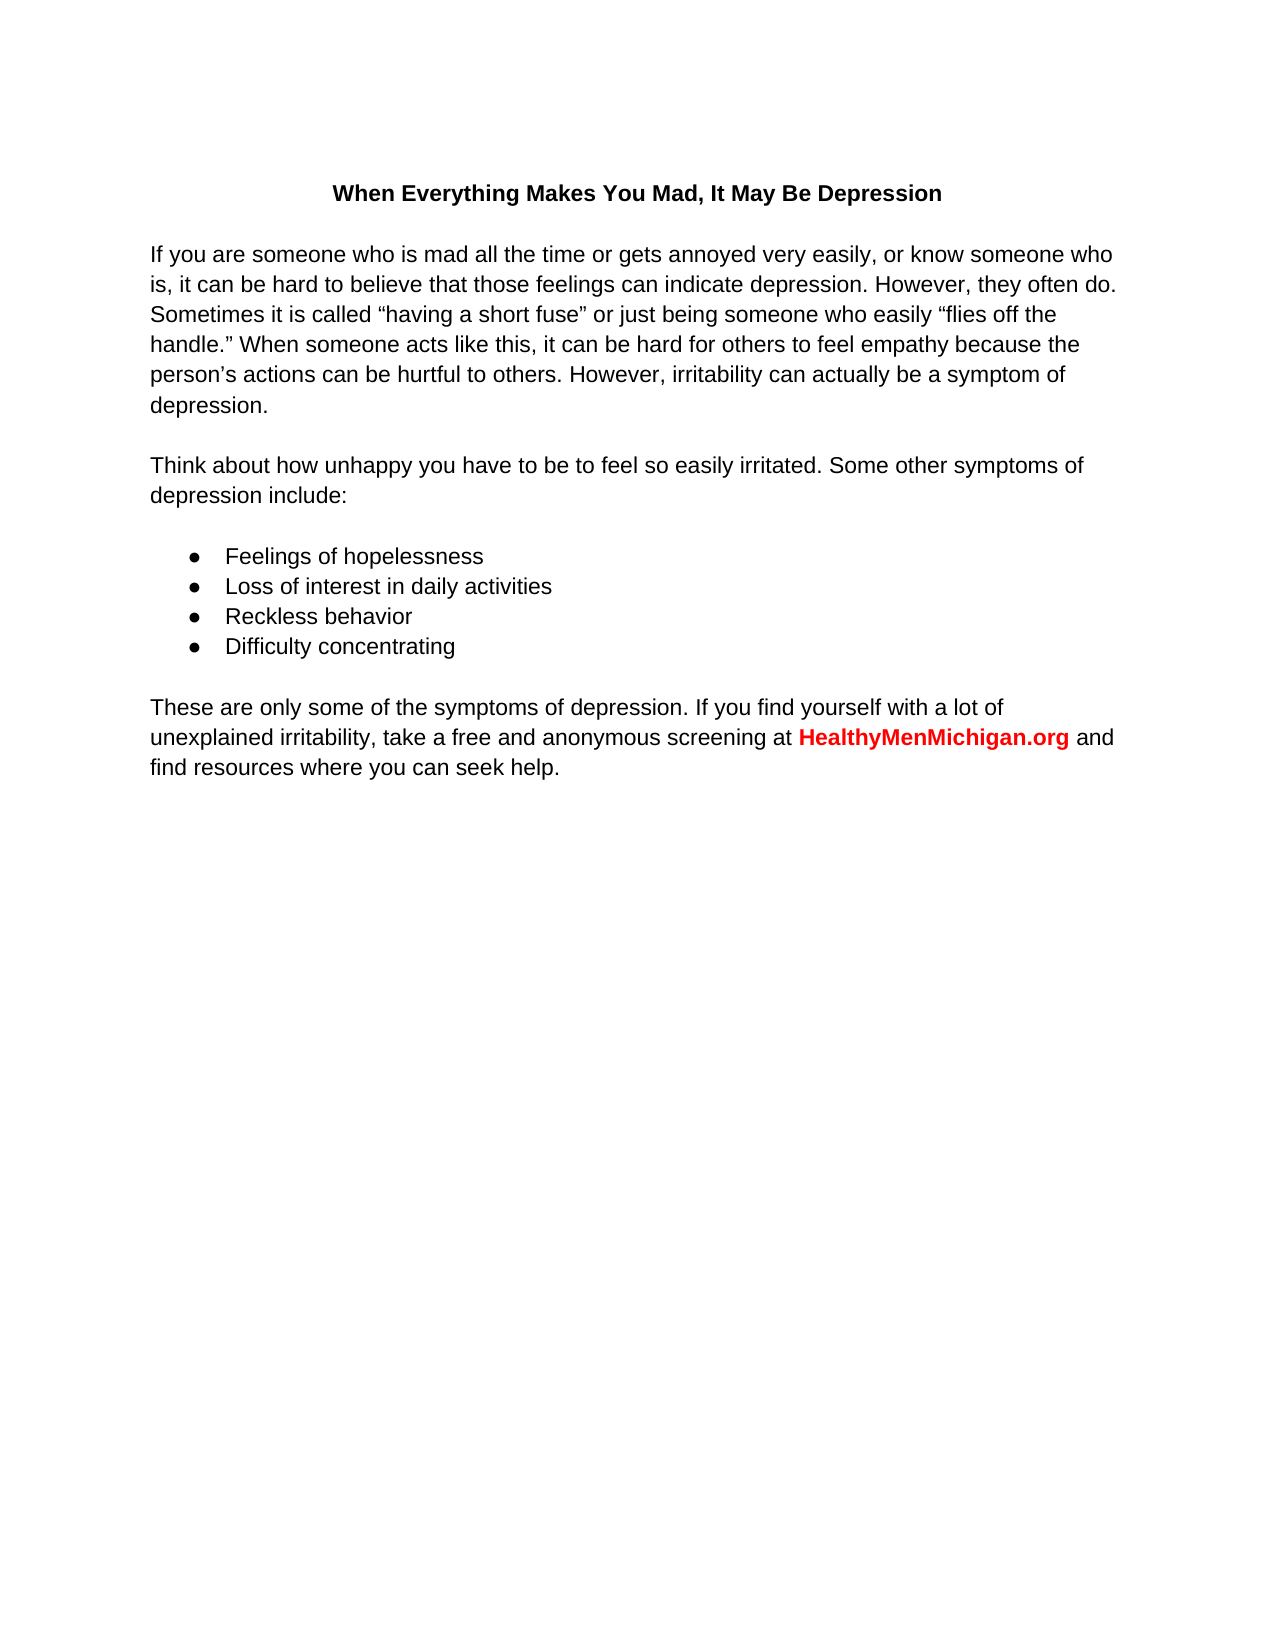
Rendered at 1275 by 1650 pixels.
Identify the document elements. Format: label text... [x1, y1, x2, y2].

list Difficulty concentrating [187, 633, 1125, 660]
text If you are someone who is mad all the time or gets annoyed very easily, or know someone who is, it can be hard to believe that those feelings can indicate depression. However, they often do. Sometimes it is called “having a short fuse” or just being someone who easily “flies off the handle.” When someone acts like this, it can be hard for others to feel empathy because the person’s actions can be hurtful to others. However, irritability can actually be a symptom of depression. [150, 241, 1125, 418]
text When Everything Makes You Mad, It May Be Depression [150, 180, 1125, 207]
list Feelings of hopelessness [187, 543, 1125, 569]
list Loss of interest in daily activities [187, 573, 1125, 599]
text Think about how unhappy you have to be to feel so easily irritated. Some other symptoms of depression include: [150, 452, 1125, 509]
text These are only some of the symptoms of depression. If you find yourself with a lot of unexplained irritability, take a free and anonymous screening at HealthyMenMichigan.org and find resources where you can seek help. [150, 694, 1125, 781]
list Reckless behavior [187, 603, 1125, 629]
